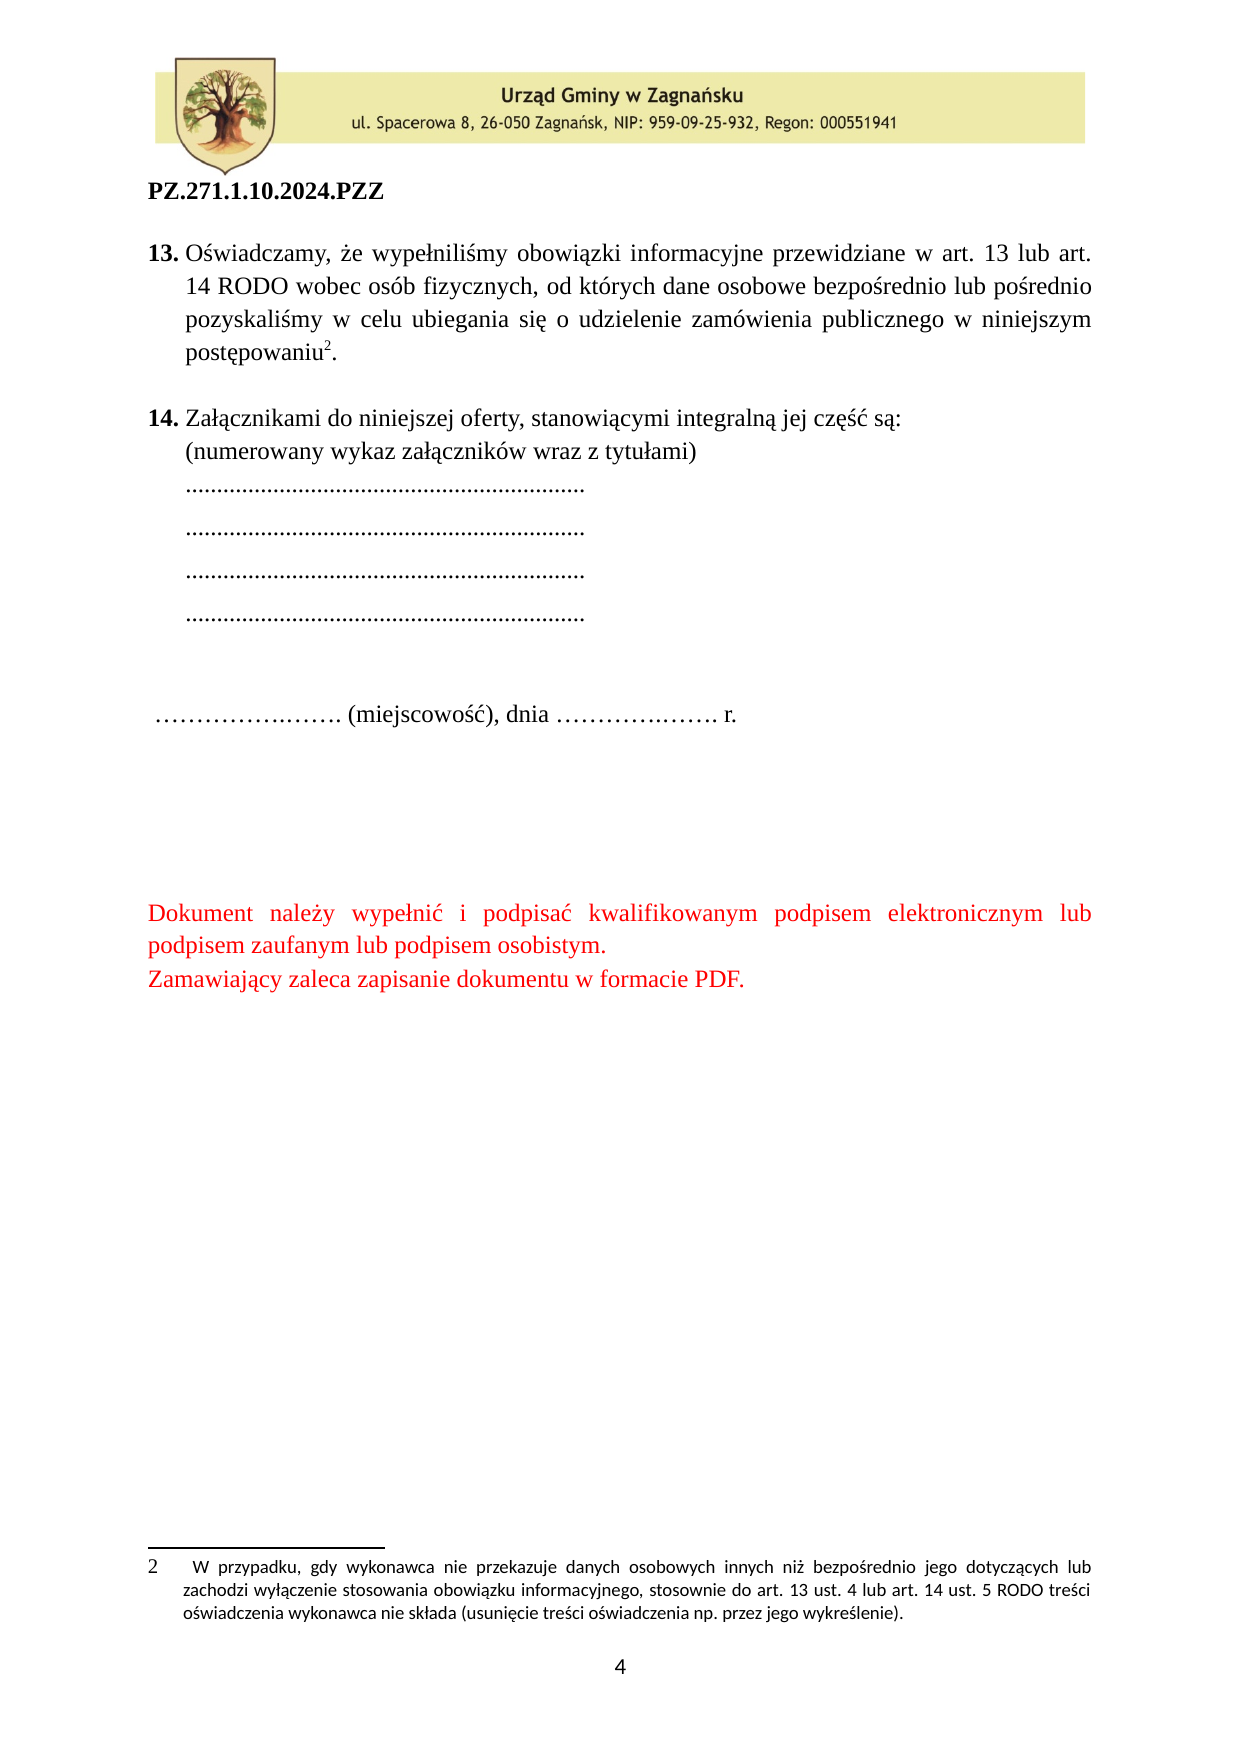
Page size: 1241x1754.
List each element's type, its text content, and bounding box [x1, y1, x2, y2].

text ................................................................ [185, 555, 1093, 584]
text …………….……. (miejscowość), dnia ………….……. r. [148, 699, 1093, 728]
picture [155, 57, 1086, 176]
text (numerowany wykaz załączników wraz z tytułami) [185, 436, 1093, 465]
list Załącznikami do niniejszej oferty, stanowiącymi integralną jej część są: [148, 403, 1093, 432]
text ................................................................ [185, 598, 1093, 627]
text Dokument należy wypełnić i podpisać kwalifikowanym podpisem elektronicznym lub podpisem zaufanym lub podpisem osobistym. [148, 898, 1093, 959]
text ................................................................ [185, 512, 1093, 541]
list Oświadczamy, że wypełniliśmy obowiązki informacyjne przewidziane w art. 13 lub art. 14 RODO wobec osób fizycznych, od których dane osobowe bezpośrednio lub pośrednio pozyskaliśmy w celu ubiegania się o udzielenie zamówienia publicznego w niniejszym postępowaniu. [148, 238, 1093, 366]
text ................................................................ [185, 469, 1093, 498]
text Zamawiający zaleca zapisanie dokumentu w formacie PDF. [148, 964, 1093, 992]
